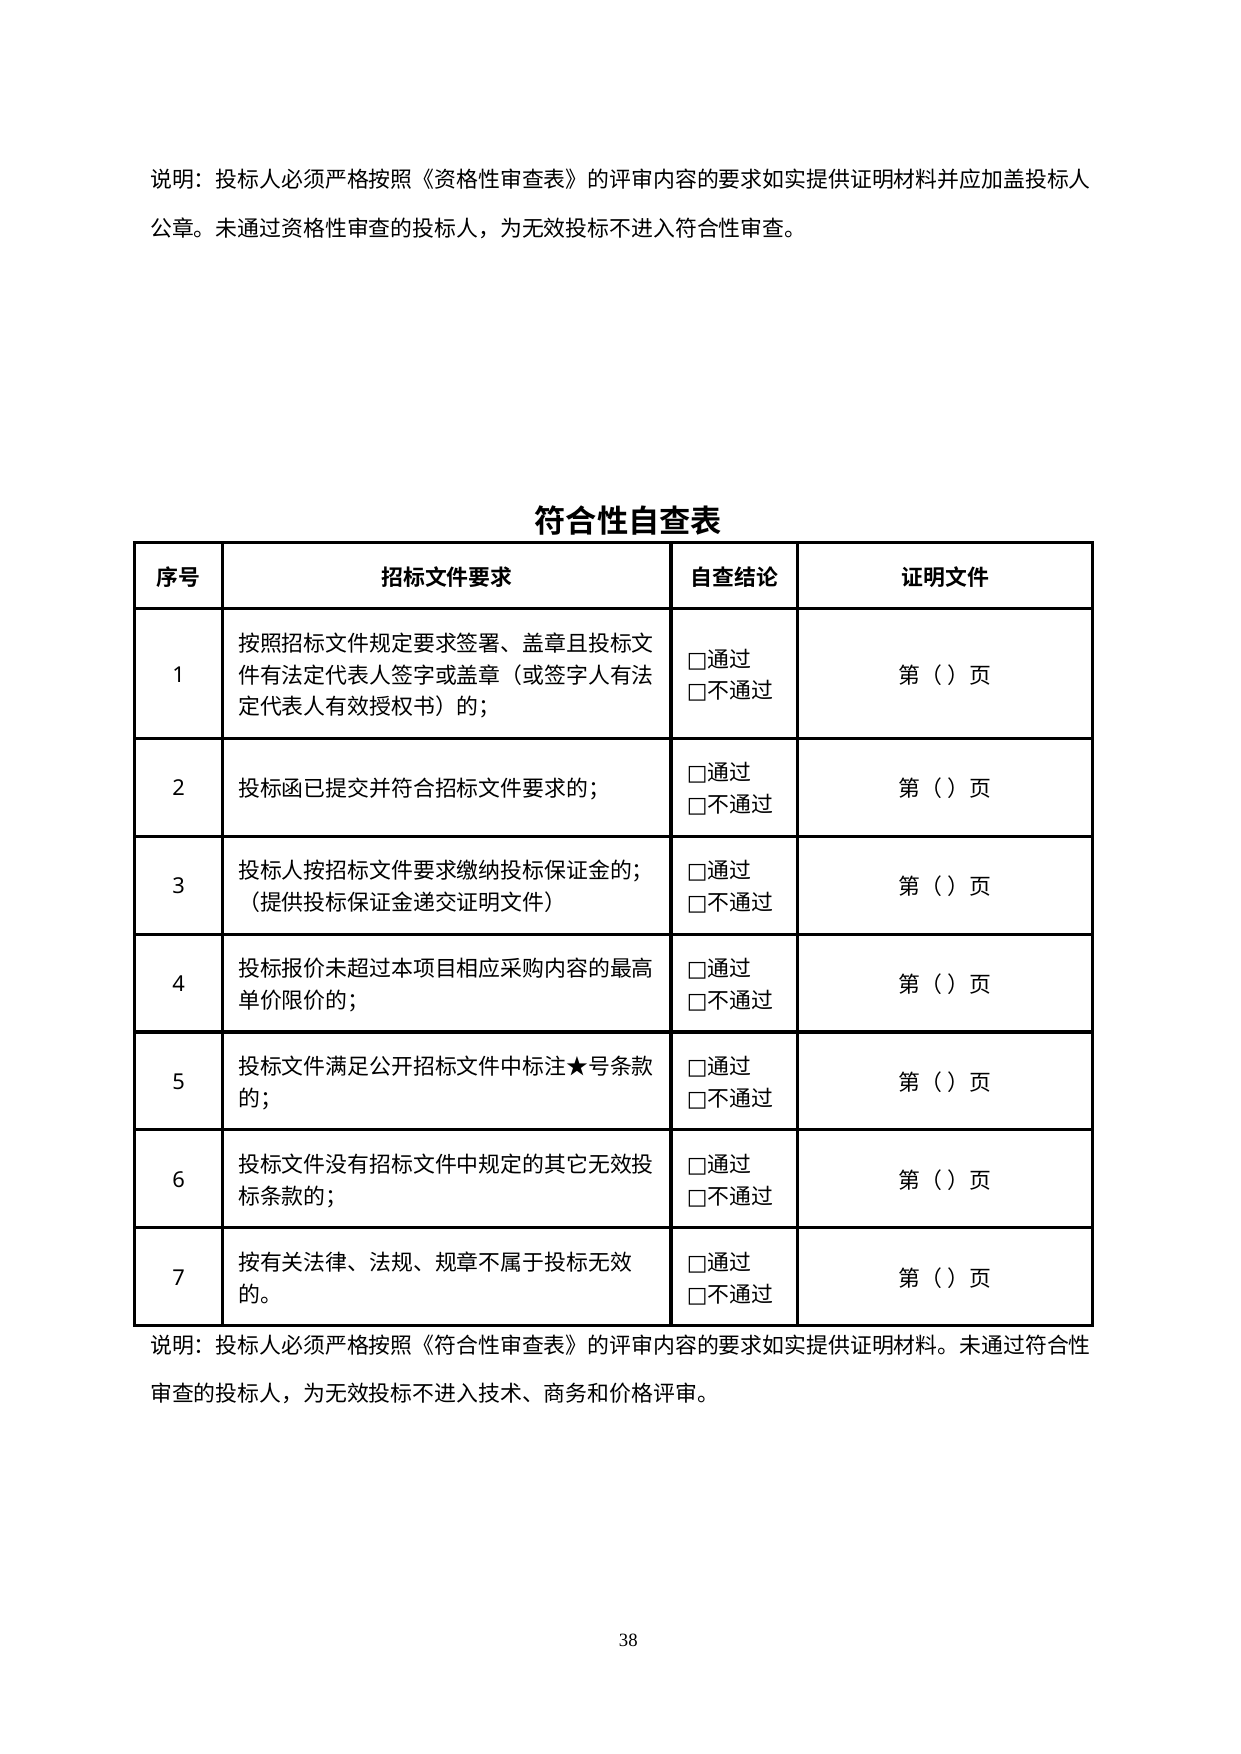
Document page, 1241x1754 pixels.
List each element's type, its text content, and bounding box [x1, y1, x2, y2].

table_cell 按有关法律、法规、规章不属于投标无效的。 [224, 1229, 669, 1324]
table_cell □通过 □不通过 [673, 1229, 796, 1324]
table_cell 第（ ）页 [799, 1034, 1091, 1128]
table_cell 投标人按招标文件要求缴纳投标保证金的；（提供投标保证金递交证明文件） [224, 838, 669, 932]
table_cell 7 [136, 1229, 221, 1324]
text 符合性自查表 [150, 496, 1106, 541]
table_cell □通过 □不通过 [673, 838, 796, 932]
table_cell □通过 □不通过 [673, 1034, 796, 1128]
table_cell 第（ ）页 [799, 740, 1091, 834]
table_cell □通过 □不通过 [673, 1131, 796, 1226]
table_cell 第（ ）页 [799, 1229, 1091, 1324]
table_cell 第（ ）页 [799, 936, 1091, 1030]
table_cell 6 [136, 1131, 221, 1226]
table_cell 第（ ）页 [799, 838, 1091, 932]
text 说明：投标人必须严格按照《符合性审查表》的评审内容的要求如实提供证明材料。未通过符合性审查的投标人，为无效投标不进入技术、商务和价格评审。 [150, 1327, 1106, 1408]
table_header 招标文件要求 [224, 544, 669, 607]
table_cell 1 [136, 610, 221, 737]
table_header 证明文件 [799, 544, 1091, 607]
table_header 自查结论 [673, 544, 796, 607]
table_cell 投标文件没有招标文件中规定的其它无效投标条款的； [224, 1131, 669, 1226]
table_cell 投标文件满足公开招标文件中标注★号条款的； [224, 1034, 669, 1128]
table_cell 3 [136, 838, 221, 932]
text 说明：投标人必须严格按照《资格性审查表》的评审内容的要求如实提供证明材料并应加盖投标人公章。未通过资格性审查的投标人，为无效投标不进入符合性审查。 [150, 162, 1106, 243]
table_cell □通过 □不通过 [673, 936, 796, 1030]
table_cell 第（ ）页 [799, 1131, 1091, 1226]
table_cell □通过 □不通过 [673, 610, 796, 737]
table_cell 5 [136, 1034, 221, 1128]
table_cell 第（ ）页 [799, 610, 1091, 737]
table_cell 2 [136, 740, 221, 834]
table_cell 按照招标文件规定要求签署、盖章且投标文件有法定代表人签字或盖章（或签字人有法定代表人有效授权书）的； [224, 610, 669, 737]
table_cell 4 [136, 936, 221, 1030]
table_cell □通过 □不通过 [673, 740, 796, 834]
table_header 序号 [136, 544, 221, 607]
table_cell 投标函已提交并符合招标文件要求的； [224, 740, 669, 834]
table_cell 投标报价未超过本项目相应采购内容的最高单价限价的； [224, 936, 669, 1030]
